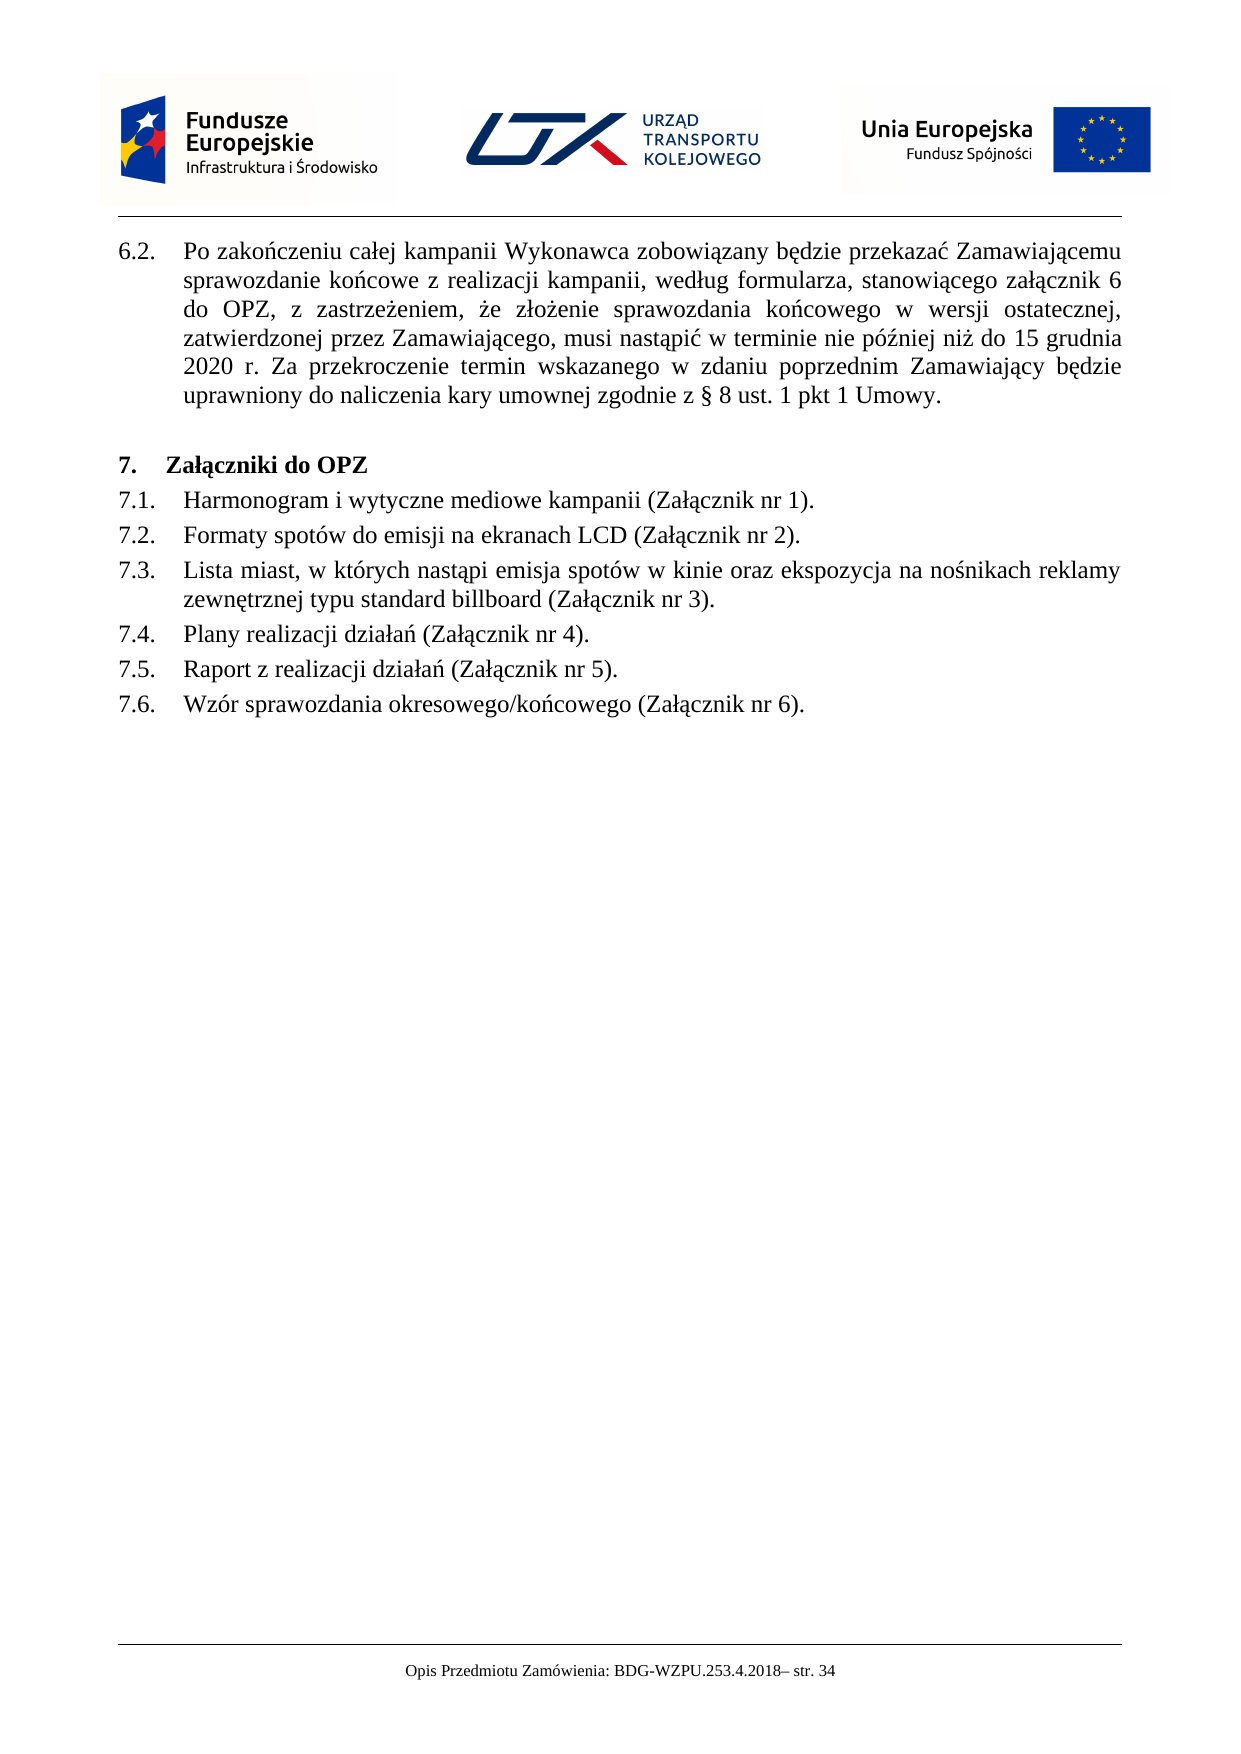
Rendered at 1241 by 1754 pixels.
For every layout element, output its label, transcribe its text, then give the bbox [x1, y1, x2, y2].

list Formaty spotów do emisji na ekranach LCD (Załącznik nr 2). [118, 520, 1122, 549]
list Harmonogram i wytyczne mediowe kampanii (Załącznik nr 1). [118, 485, 1122, 514]
list Lista miast, w których nastąpi emisja spotów w kinie oraz ekspozycja na nośnikach reklamy zewnętrznej typu standard billboard (Załącznik nr 3). [118, 555, 1122, 613]
picture [99, 73, 399, 206]
list Wzór sprawozdania okresowego/końcowego (Załącznik nr 6). [118, 689, 1122, 718]
picture [462, 106, 764, 173]
picture [841, 85, 1172, 194]
list Po zakończeniu całej kampanii Wykonawca zobowiązany będzie przekazać Zamawiającemu sprawozdanie końcowe z realizacji kampanii, według formularza, stanowiącego załącznik 6 do OPZ, z zastrzeżeniem, że złożenie sprawozdania końcowego w wersji ostatecznej, zatwierdzonej przez Zamawiającego, musi nastąpić w terminie nie później niż do 15 grudnia 2020 r. Za przekroczenie termin wskazanego w zdaniu poprzednim Zamawiający będzie uprawniony do naliczenia kary umownej zgodnie z § 8 ust. 1 pkt 1 Umowy. [118, 236, 1122, 409]
list Plany realizacji działań (Załącznik nr 4). [118, 619, 1122, 648]
list Załączniki do OPZ [118, 450, 1122, 479]
list Raport z realizacji działań (Załącznik nr 5). [118, 654, 1122, 683]
